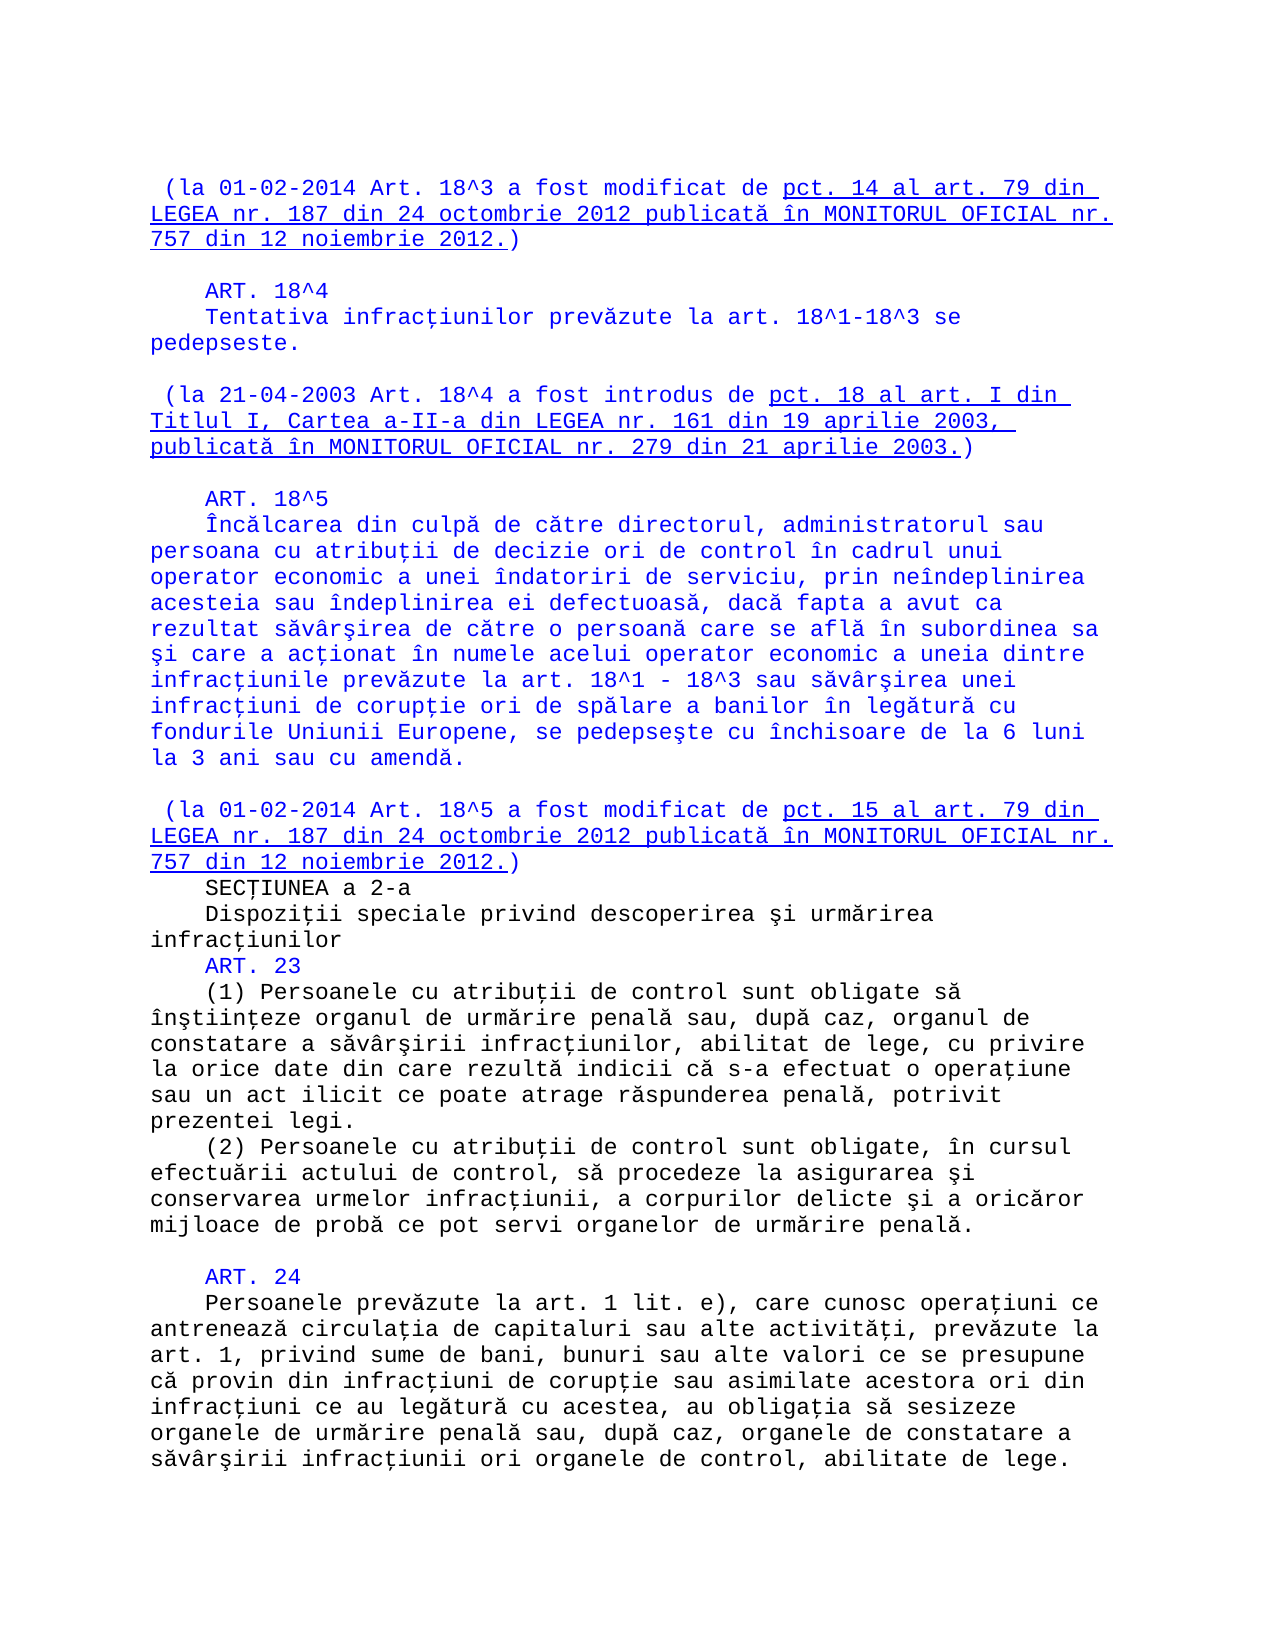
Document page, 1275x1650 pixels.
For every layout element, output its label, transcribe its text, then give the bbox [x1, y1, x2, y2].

text (la 01-02-2014 Art. 18^3 a fost modificat de <LLNK 12012 187 10 201 0120>pct. 14 al art. 79 din LEGEA nr. 187 din 24 octombrie 2012 publicată în MONITORUL OFICIAL nr. 757 din 12 noiembrie 2012.) [150, 176, 1125, 254]
text ART. 24 [150, 1265, 1125, 1291]
text (1) Persoanele cu atribuţii de control sunt obligate să înştiinţeze organul de urmărire penală sau, după caz, organul de constatare a săvârşirii infracţiunilor, abilitat de lege, cu privire la orice date din care rezultă indicii că s-a efectuat o operaţiune sau un act ilicit ce poate atrage răspunderea penală, potrivit prezentei legi. [150, 980, 1125, 1136]
text Încălcarea din culpă de către directorul, administratorul sau persoana cu atribuţii de decizie ori de control în cadrul unui operator economic a unei îndatoriri de serviciu, prin neîndeplinirea acesteia sau îndeplinirea ei defectuoasă, dacă fapta a avut ca rezultat săvârşirea de către o persoană care se află în subordinea sa şi care a acţionat în numele acelui operator economic a uneia dintre infracţiunile prevăzute la art. 18^1 - 18^3 sau săvârşirea unei infracţiuni de corupţie ori de spălare a banilor în legătură cu fondurile Uniunii Europene, se pedepseşte cu închisoare de la 6 luni la 3 ani sau cu amendă. [150, 513, 1125, 772]
text (la 21-04-2003 Art. 18^4 a fost introdus de <LLNK 12003 161 10 201 0144>pct. 18 al art. I din Titlul I, Cartea a-II-a din LEGEA nr. 161 din 19 aprilie 2003, publicată în MONITORUL OFICIAL nr. 279 din 21 aprilie 2003.) [150, 383, 1125, 461]
text Dispoziţii speciale privind descoperirea şi urmărirea infracţiunilor [150, 902, 1125, 954]
text (2) Persoanele cu atribuţii de control sunt obligate, în cursul efectuării actului de control, să procedeze la asigurarea şi conservarea urmelor infracţiunii, a corpurilor delicte şi a oricăror mijloace de probă ce pot servi organelor de urmărire penală. [150, 1136, 1125, 1239]
text SECŢIUNEA a 2-a [150, 876, 1125, 902]
text (la 01-02-2014 Art. 18^5 a fost modificat de <LLNK 12012 187 10 201 0120>pct. 15 al art. 79 din LEGEA nr. 187 din 24 octombrie 2012 publicată în MONITORUL OFICIAL nr. 757 din 12 noiembrie 2012.) [150, 798, 1125, 876]
text ART. 18^4 [150, 280, 1125, 306]
text Tentativa infracţiunilor prevăzute la art. 18^1-18^3 se pedepseste. [150, 306, 1125, 357]
text ART. 23 [150, 954, 1125, 980]
text ART. 18^5 [150, 487, 1125, 513]
text Persoanele prevăzute la art. 1 lit. e), care cunosc operaţiuni ce antrenează circulaţia de capitaluri sau alte activităţi, prevăzute la art. 1, privind sume de bani, bunuri sau alte valori ce se presupune că provin din infracţiuni de corupţie sau asimilate acestora ori din infracţiuni ce au legătură cu acestea, au obligaţia să sesizeze organele de urmărire penală sau, după caz, organele de constatare a săvârşirii infracţiunii ori organele de control, abilitate de lege. [150, 1291, 1125, 1473]
